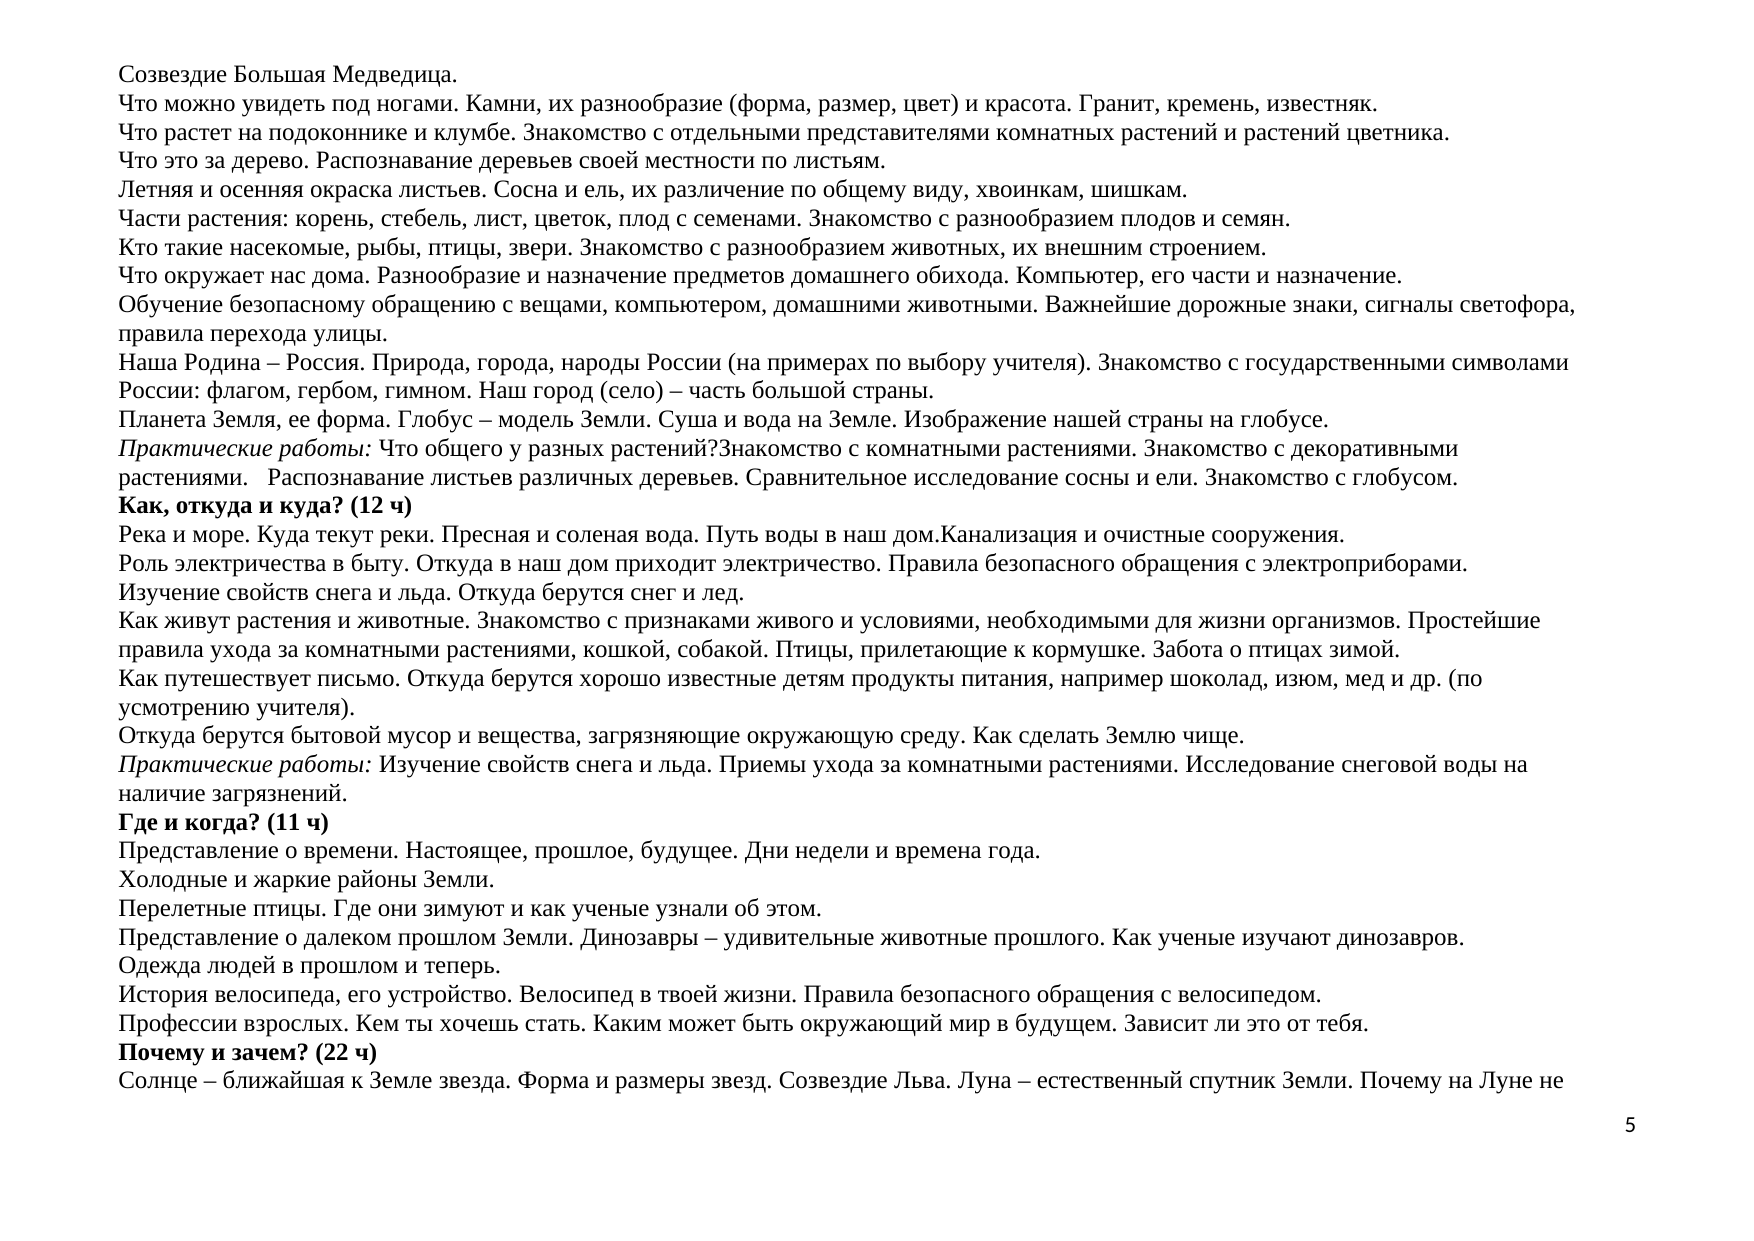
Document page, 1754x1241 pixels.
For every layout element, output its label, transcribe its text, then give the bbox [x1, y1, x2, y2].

text Солнце – ближайшая к Земле звезда. Форма и размеры звезд. Созвездие Льва. Луна – естественный спутник Земли. Почему на Луне не [118, 1065, 1636, 1094]
text Что окружает нас дома. Разнообразие и назначение предметов домашнего обихода. Компьютер, его части и назначение. [118, 260, 1636, 289]
text Холодные и жаркие районы Земли. [118, 864, 1636, 893]
text растениями. Распознавание листьев различных деревьев. Сравнительное исследование сосны и ели. Знакомство с глобусом. [118, 462, 1636, 490]
text Представление о времени. Настоящее, прошлое, будущее. Дни недели и времена года. [118, 835, 1636, 864]
text Как живут растения и животные. Знакомство с признаками живого и условиями, необходимыми для жизни организмов. Простейшие [118, 605, 1636, 634]
text Обучение безопасному обращению с вещами, компьютером, домашними животными. Важнейшие дорожные знаки, сигналы светофора, [118, 289, 1636, 318]
text Перелетные птицы. Где они зимуют и как ученые узнали об этом. [118, 893, 1636, 922]
text Что растет на подоконнике и клумбе. Знакомство с отдельными представителями комнатных растений и растений цветника. [118, 117, 1636, 145]
text Почему и зачем? (22 ч) [118, 1037, 1636, 1065]
text наличие загрязнений. [118, 778, 1636, 807]
text России: флагом, гербом, гимном. Наш город (село) – часть большой страны. [118, 375, 1636, 404]
text Кто такие насекомые, рыбы, птицы, звери. Знакомство с разнообразием животных, их внешним строением. [118, 232, 1636, 260]
text Планета Земля, ее форма. Глобус – модель Земли. Суша и вода на Земле. Изображение нашей страны на глобусе. [118, 404, 1636, 433]
text Части растения: корень, стебель, лист, цветок, плод с семенами. Знакомство с разнообразием плодов и семян. [118, 203, 1636, 232]
text Представление о далеком прошлом Земли. Динозавры – удивительные животные прошлого. Как ученые изучают динозавров. [118, 922, 1636, 950]
text Как путешествует письмо. Откуда берутся хорошо известные детям продукты питания, например шоколад, изюм, мед и др. (по [118, 663, 1636, 692]
text Созвездие Большая Медведица. [118, 59, 1636, 88]
text Практические работы: Что общего у разных растений?Знакомство с комнатными растениями. Знакомство с декоративными [118, 433, 1636, 462]
text Летняя и осенняя окраска листьев. Сосна и ель, их различение по общему виду, хвоинкам, шишкам. [118, 174, 1636, 203]
text Как, откуда и куда? (12 ч) [118, 490, 1636, 519]
text правила ухода за комнатными растениями, кошкой, собакой. Птицы, прилетающие к кормушке. Забота о птицах зимой. [118, 634, 1636, 663]
text Роль электричества в быту. Откуда в наш дом приходит электричество. Правила безопасного обращения с электроприборами. [118, 548, 1636, 577]
text Практические работы: Изучение свойств снега и льда. Приемы ухода за комнатными растениями. Исследование снеговой воды на [118, 749, 1636, 778]
text Река и море. Куда текут реки. Пресная и соленая вода. Путь воды в наш дом.Канализация и очистные сооружения. [118, 519, 1636, 548]
text усмотрению учителя). [118, 692, 1636, 720]
text Откуда берутся бытовой мусор и вещества, загрязняющие окружающую среду. Как сделать Землю чище. [118, 720, 1636, 749]
text Наша Родина – Россия. Природа, города, народы России (на примерах по выбору учителя). Знакомство с государственными символами [118, 347, 1636, 375]
text Профессии взрослых. Кем ты хочешь стать. Каким может быть окружающий мир в будущем. Зависит ли это от тебя. [118, 1008, 1636, 1037]
text правила перехода улицы. [118, 318, 1636, 347]
text Что можно увидеть под ногами. Камни, их разнообразие (форма, размер, цвет) и красота. Гранит, кремень, известняк. [118, 88, 1636, 117]
text Одежда людей в прошлом и теперь. [118, 950, 1636, 979]
text История велосипеда, его устройство. Велосипед в твоей жизни. Правила безопасного обращения с велосипедом. [118, 979, 1636, 1008]
text Что это за дерево. Распознавание деревьев своей местности по листьям. [118, 145, 1636, 174]
text Где и когда? (11 ч) [118, 807, 1636, 835]
text Изучение свойств снега и льда. Откуда берутся снег и лед. [118, 577, 1636, 605]
